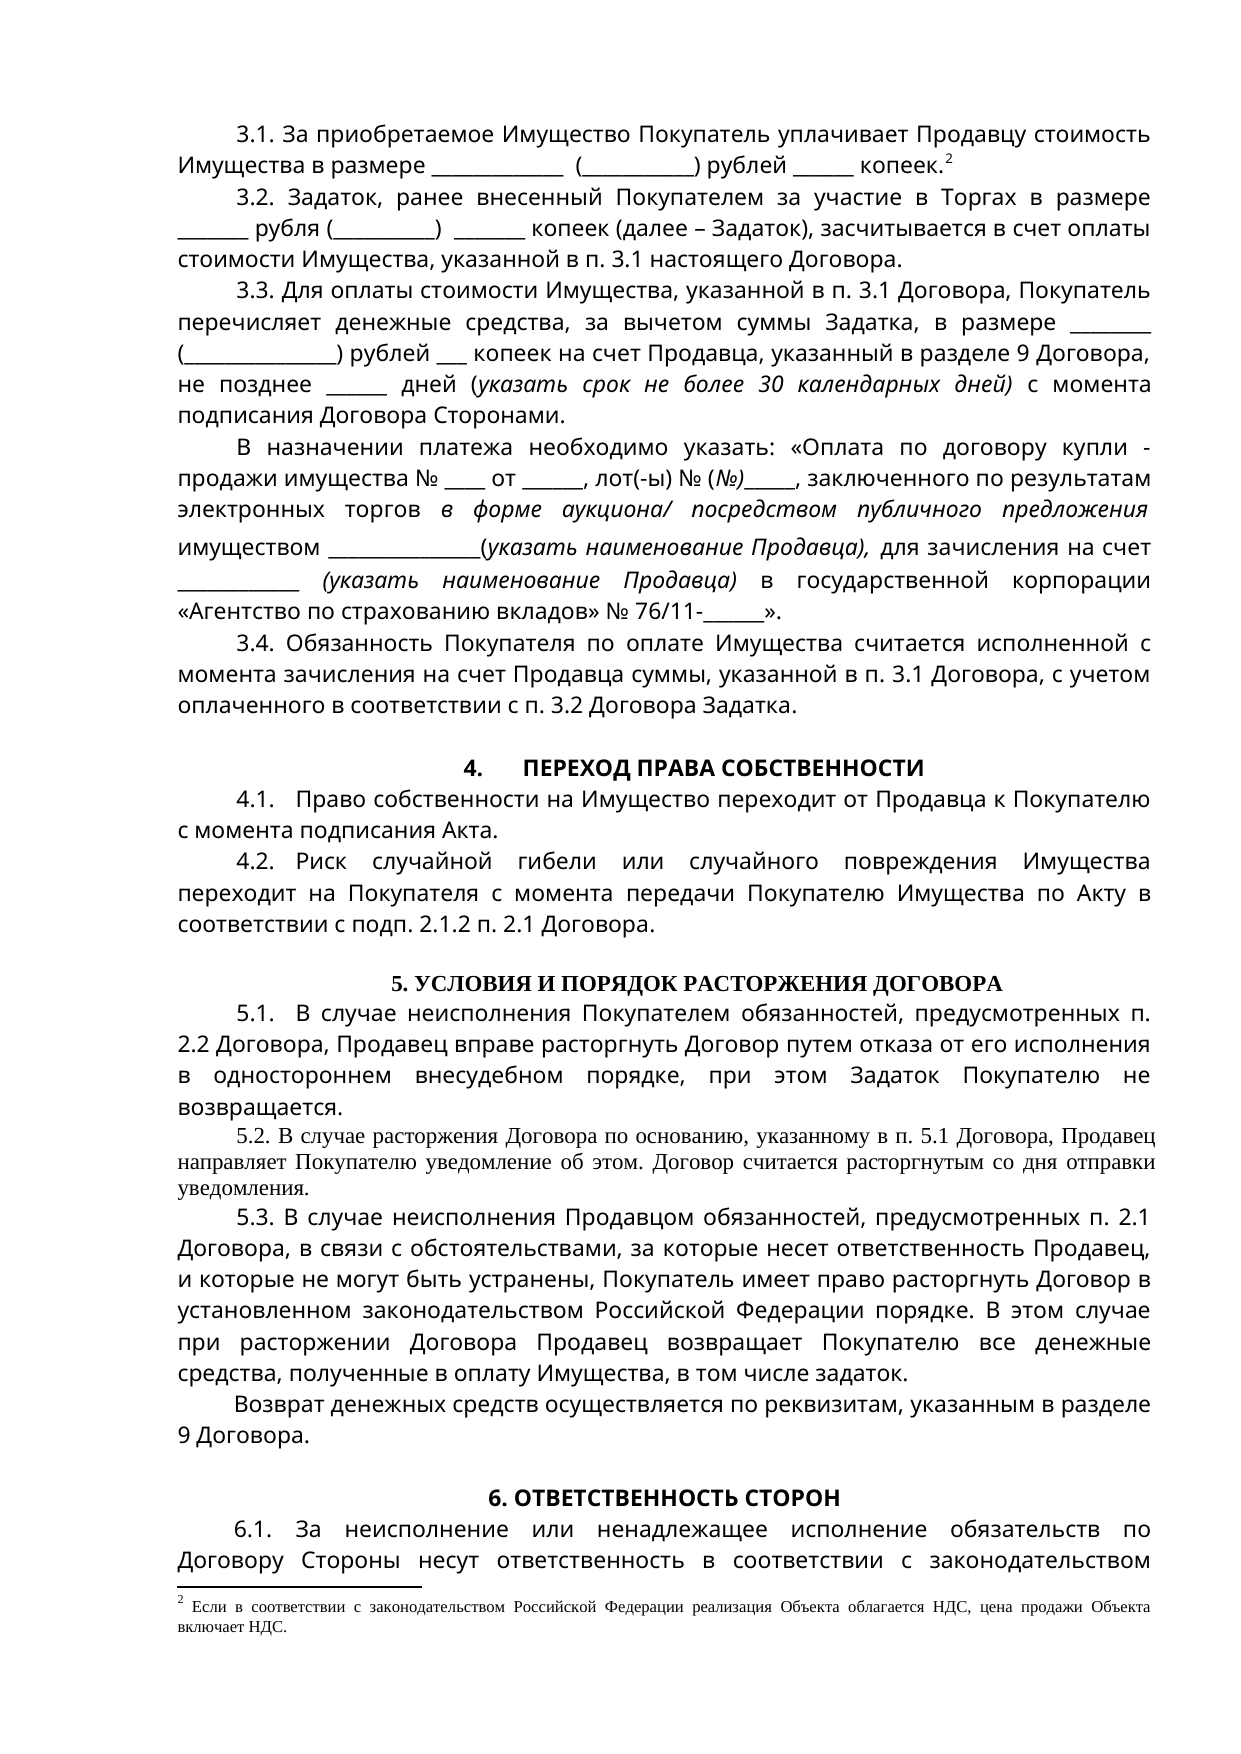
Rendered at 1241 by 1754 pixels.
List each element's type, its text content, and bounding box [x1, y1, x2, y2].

text 5.2. В случае расторжения Договора по основанию, указанному в п. 5.1 Договора, Продавец направляет Покупателю уведомление об этом. Договор считается расторгнутым со дня отправки уведомления. [177, 1122, 1158, 1201]
text 4.1. Право собственности на Имущество переходит от Продавца к Покупателю с момента подписания Акта. [177, 783, 1152, 845]
text 5. УСЛОВИЯ И ПОРЯДОК РАСТОРЖЕНИЯ ДОГОВОРА [236, 970, 1158, 997]
text 5.3. В случае неисполнения Продавцом обязанностей, предусмотренных п. 2.1 Договора, в связи с обстоятельствами, за которые несет ответственность Продавец, и которые не могут быть устранены, Покупатель имеет право расторгнуть Договор в установленном законодательством Российской Федерации порядке. В этом случае при расторжении Договора Продавец возвращает Покупателю все денежные средства, полученные в оплату Имущества, в том числе задаток. [177, 1201, 1152, 1388]
text 4.2. Риск случайной гибели или случайного повреждения Имущества переходит на Покупателя с момента передачи Покупателю Имущества по Акту в соответствии с подп. 2.1.2 п. 2.1 Договора. [177, 845, 1152, 939]
text 3.1. За приобретаемое Имущество Покупатель уплачивает Продавцу стоимость Имущества в размере _____________ (___________) рублей ______ копеек. [177, 118, 1152, 181]
text В назначении платежа необходимо указать: «Оплата по договору купли - продажи имущества № ____ от ______, лот(-ы) № (№)_____, заключенного по результатам электронных торгов в форме аукциона/ посредством публичного предложения имуществом _______________(указать наименование Продавца), для зачисления на счет ____________ (указать наименование Продавца) в государственной корпорации «Агентство по страхованию вкладов» № 76/11-______». [177, 431, 1152, 627]
text 4. ПЕРЕХОД ПРАВА СОБСТВЕННОСТИ [177, 752, 1152, 783]
text Возврат денежных средств осуществляется по реквизитам, указанным в разделе 9 Договора. [177, 1388, 1152, 1451]
text 3.2. Задаток, ранее внесенный Покупателем за участие в Торгах в размере _______ рубля (__________) _______ копеек (далее – Задаток), засчитывается в счет оплаты стоимости Имущества, указанной в п. 3.1 настоящего Договора. [177, 181, 1152, 274]
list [177, 1513, 1152, 1576]
text 3.4. Обязанность Покупателя по оплате Имущества считается исполненной с момента зачисления на счет Продавца суммы, указанной в п. 3.1 Договора, с учетом оплаченного в соответствии с п. 3.2 Договора Задатка. [177, 627, 1152, 720]
text 3.3. Для оплаты стоимости Имущества, указанной в п. 3.1 Договора, Покупатель перечисляет денежные средства, за вычетом суммы Задатка, в размере ________ (_______________) рублей ___ копеек на счет Продавца, указанный в разделе 9 Договора, не позднее ______ дней (указать срок не более 30 календарных дней) с момента подписания Договора Сторонами. [177, 274, 1152, 431]
text 6. ОТВЕТСТВЕННОСТЬ СТОРОН [177, 1482, 1152, 1513]
text 5.1. В случае неисполнения Покупателем обязанностей, предусмотренных п. 2.2 Договора, Продавец вправе расторгнуть Договор путем отказа от его исполнения в одностороннем внесудебном порядке, при этом Задаток Покупателю не возвращается. [177, 997, 1152, 1122]
